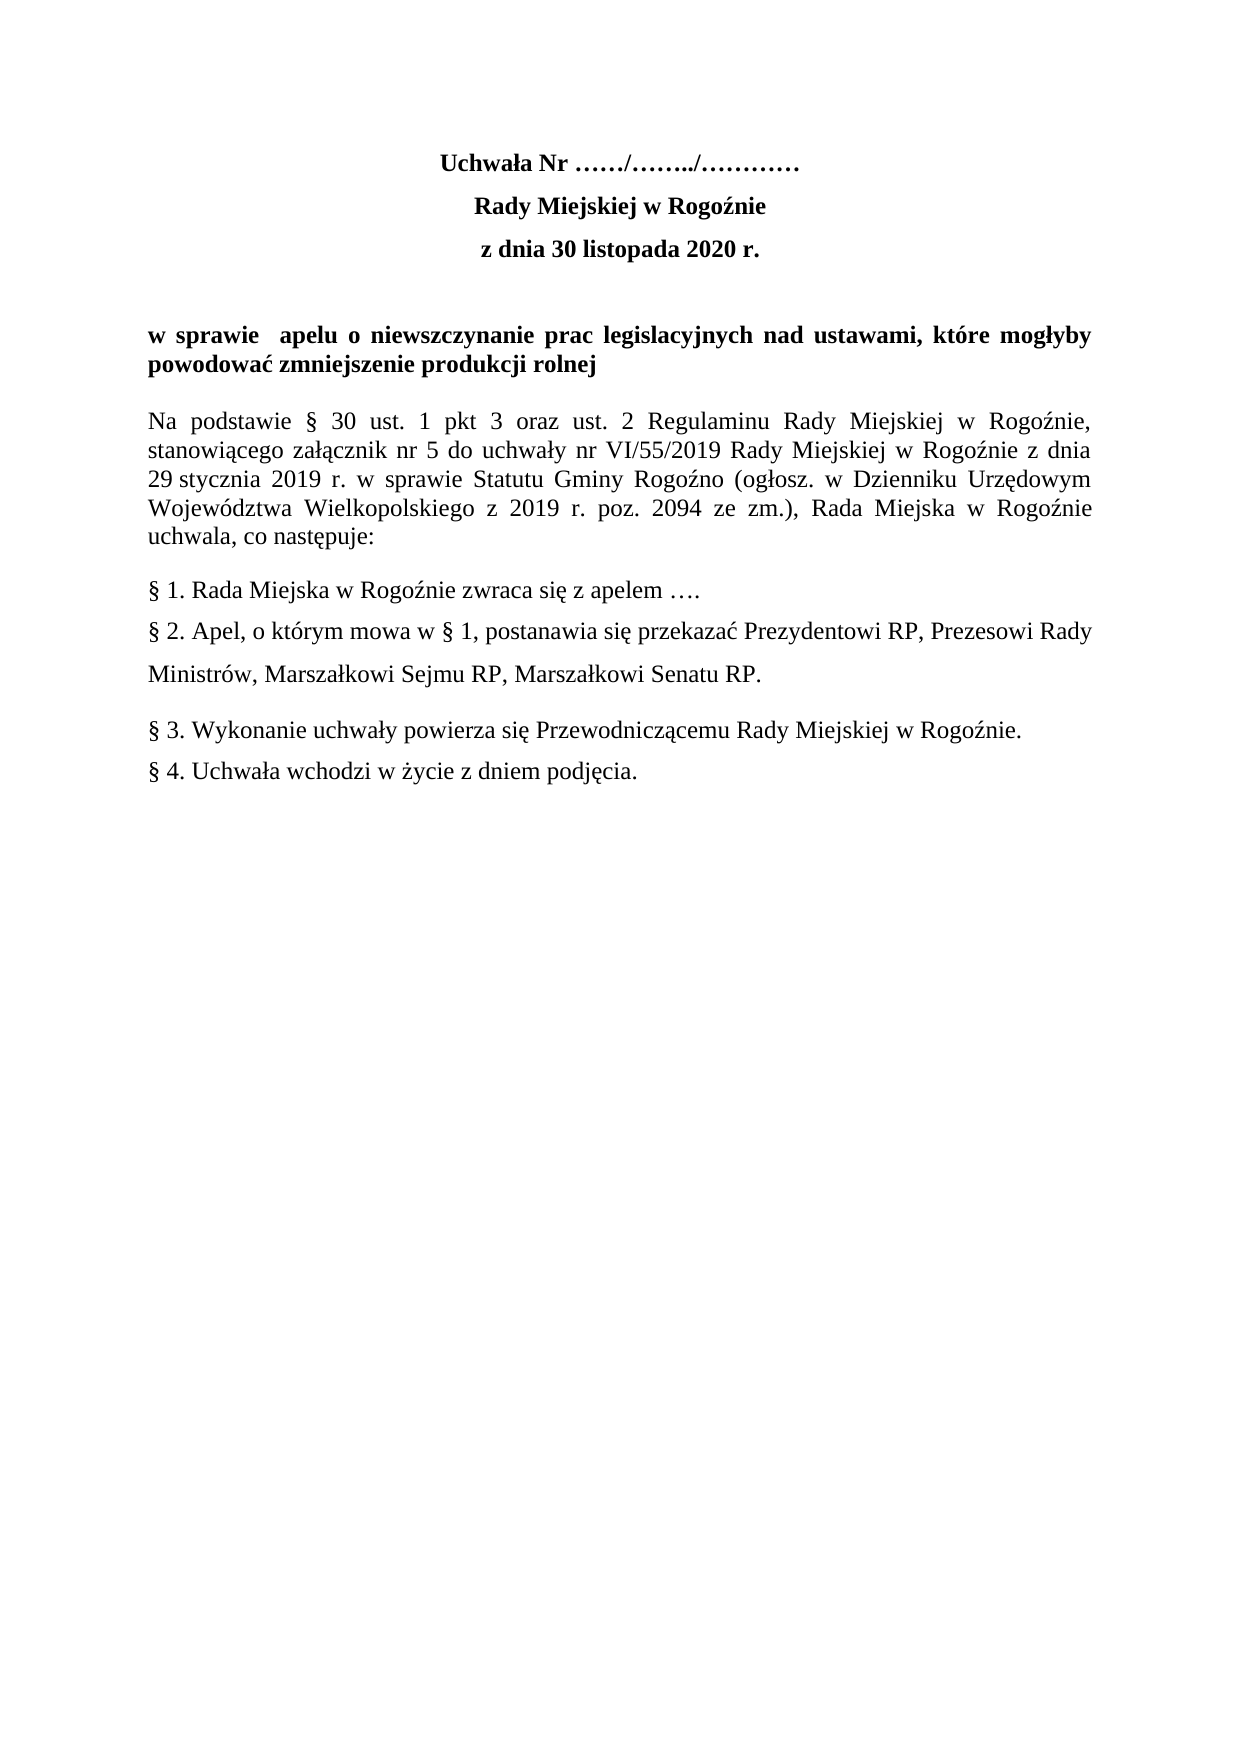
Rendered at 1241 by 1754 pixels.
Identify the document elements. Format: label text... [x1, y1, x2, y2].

text § 2. Apel, o którym mowa w § 1, postanawia się przekazać Prezydentowi RP, Prezesowi Rady Ministrów, Marszałkowi Sejmu RP, Marszałkowi Senatu RP. [148, 616, 1093, 688]
text w sprawie apelu o niewszczynanie prac legislacyjnych nad ustawami, które mogłyby powodować zmniejszenie produkcji rolnej [148, 320, 1093, 378]
text § 1. Rada Miejska w Rogoźnie zwraca się z apelem …. [148, 575, 1093, 604]
text Uchwała Nr ……/……../………… [148, 148, 1093, 176]
text Rady Miejskiej w Rogoźnie [148, 191, 1093, 219]
text § 4. Uchwała wchodzi w życie z dniem podjęcia. [148, 756, 1093, 785]
text z dnia 30 listopada 2020 r. [148, 234, 1093, 263]
text § 3. Wykonanie uchwały powierza się Przewodniczącemu Rady Miejskiej w Rogoźnie. [148, 715, 1093, 744]
text Na podstawie § 30 ust. 1 pkt 3 oraz ust. 2 Regulaminu Rady Miejskiej w Rogoźnie, stanowiącego załącznik nr 5 do uchwały nr VI/55/2019 Rady Miejskiej w Rogoźnie z dnia 29 stycznia 2019 r. w sprawie Statutu Gminy Rogoźno (ogłosz. w Dzienniku Urzędowym Województwa Wielkopolskiego z 2019 r. poz. 2094 ze zm.), Rada Miejska w Rogoźnie uchwala, co następuje: [148, 406, 1093, 550]
